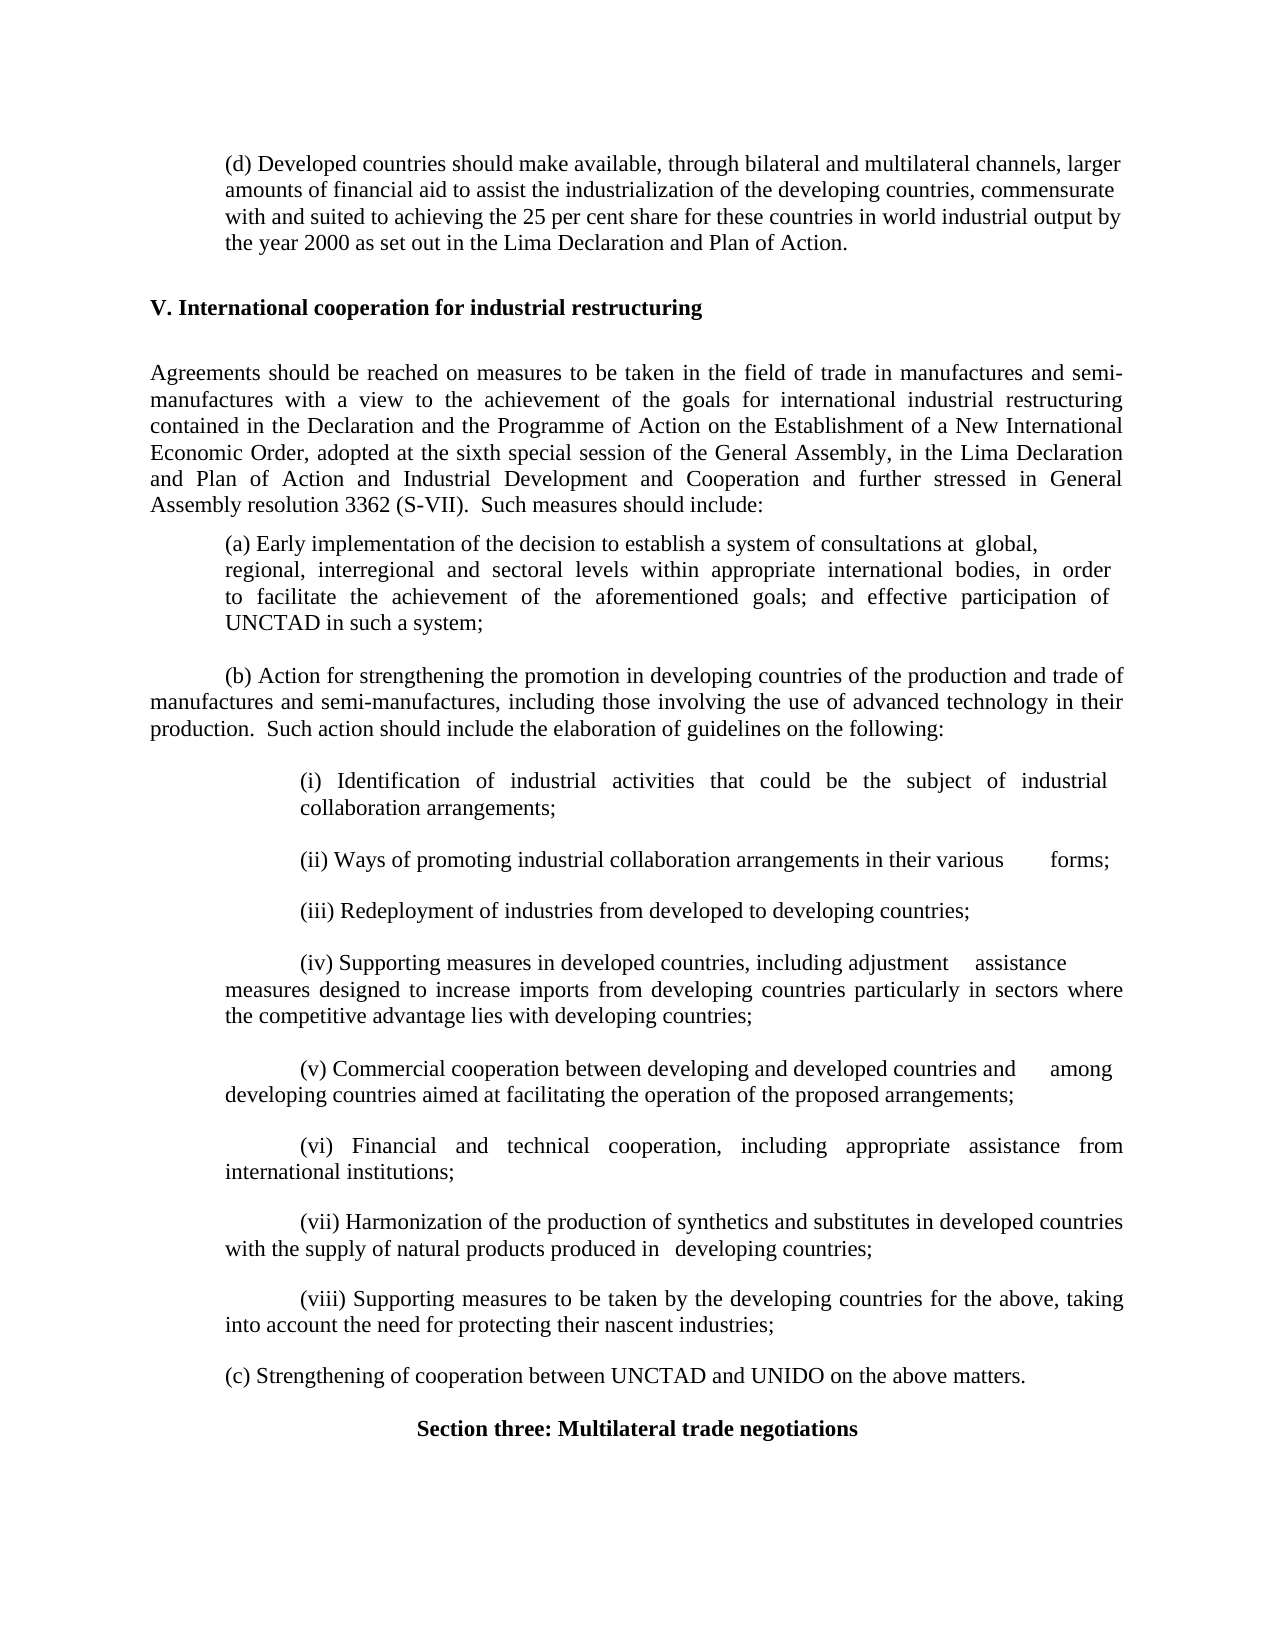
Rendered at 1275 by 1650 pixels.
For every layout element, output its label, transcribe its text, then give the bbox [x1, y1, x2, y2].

text Agreements should be reached on measures to be taken in the field of trade in manufactures and semi-manufactures with a view to the achievement of the goals for international industrial restructuring contained in the Declaration and the Programme of Action on the Establishment of a New International Economic Order, adopted at the sixth special session of the General Assembly, in the Lima Declaration and Plan of Action and Industrial Development and Cooperation and further stressed in General Assembly resolution 3362 (S-VII). Such measures should include: [150, 359, 1125, 518]
text (vi) Financial and technical cooperation, including appropriate assistance from international institutions; [225, 1132, 1125, 1184]
text Section three: Multilateral trade negotiations [150, 1415, 1125, 1441]
text (iv) Supporting measures in developed countries, including adjustment assistance measures designed to increase imports from developing countries particularly in sectors where the competitive advantage lies with developing countries; [225, 949, 1125, 1028]
text (ii) Ways of promoting industrial collaboration arrangements in their various forms; [225, 846, 1125, 873]
text (i) Identification of industrial activities that could be the subject of industrial collaboration arrangements; [225, 767, 1125, 820]
text (a) Early implementation of the decision to establish a system of consultations at global, regional, interregional and sectoral levels within appropriate international bodies, in order to facilitate the achievement of the aforementioned goals; and effective participation of UNCTAD in such a system; [150, 530, 1125, 636]
text (d) Developed countries should make available, through bilateral and multilateral channels, larger amounts of financial aid to assist the industrialization of the developing countries, commensurate with and suited to achieving the 25 per cent share for these countries in world industrial output by the year 2000 as set out in the Lima Declaration and Plan of Action. [225, 150, 1125, 255]
text (iii) Redeployment of industries from developed to developing countries; [225, 897, 1125, 923]
text (b) Action for strengthening the promotion in developing countries of the production and trade of manufactures and semi-manufactures, including those involving the use of advanced technology in their production. Such action should include the elaboration of guidelines on the following: [150, 662, 1125, 741]
text V. International cooperation for industrial restructuring [150, 294, 1125, 321]
text (viii) Supporting measures to be taken by the developing countries for the above, taking into account the need for protecting their nascent industries; [225, 1285, 1125, 1338]
text (v) Commercial cooperation between developing and developed countries and among developing countries aimed at facilitating the operation of the proposed arrangements; [225, 1055, 1125, 1108]
text (c) Strengthening of cooperation between UNCTAD and UNIDO on the above matters. [150, 1362, 1125, 1388]
text (vii) Harmonization of the production of synthetics and substitutes in developed countries with the supply of natural products produced in developing countries; [225, 1208, 1125, 1261]
